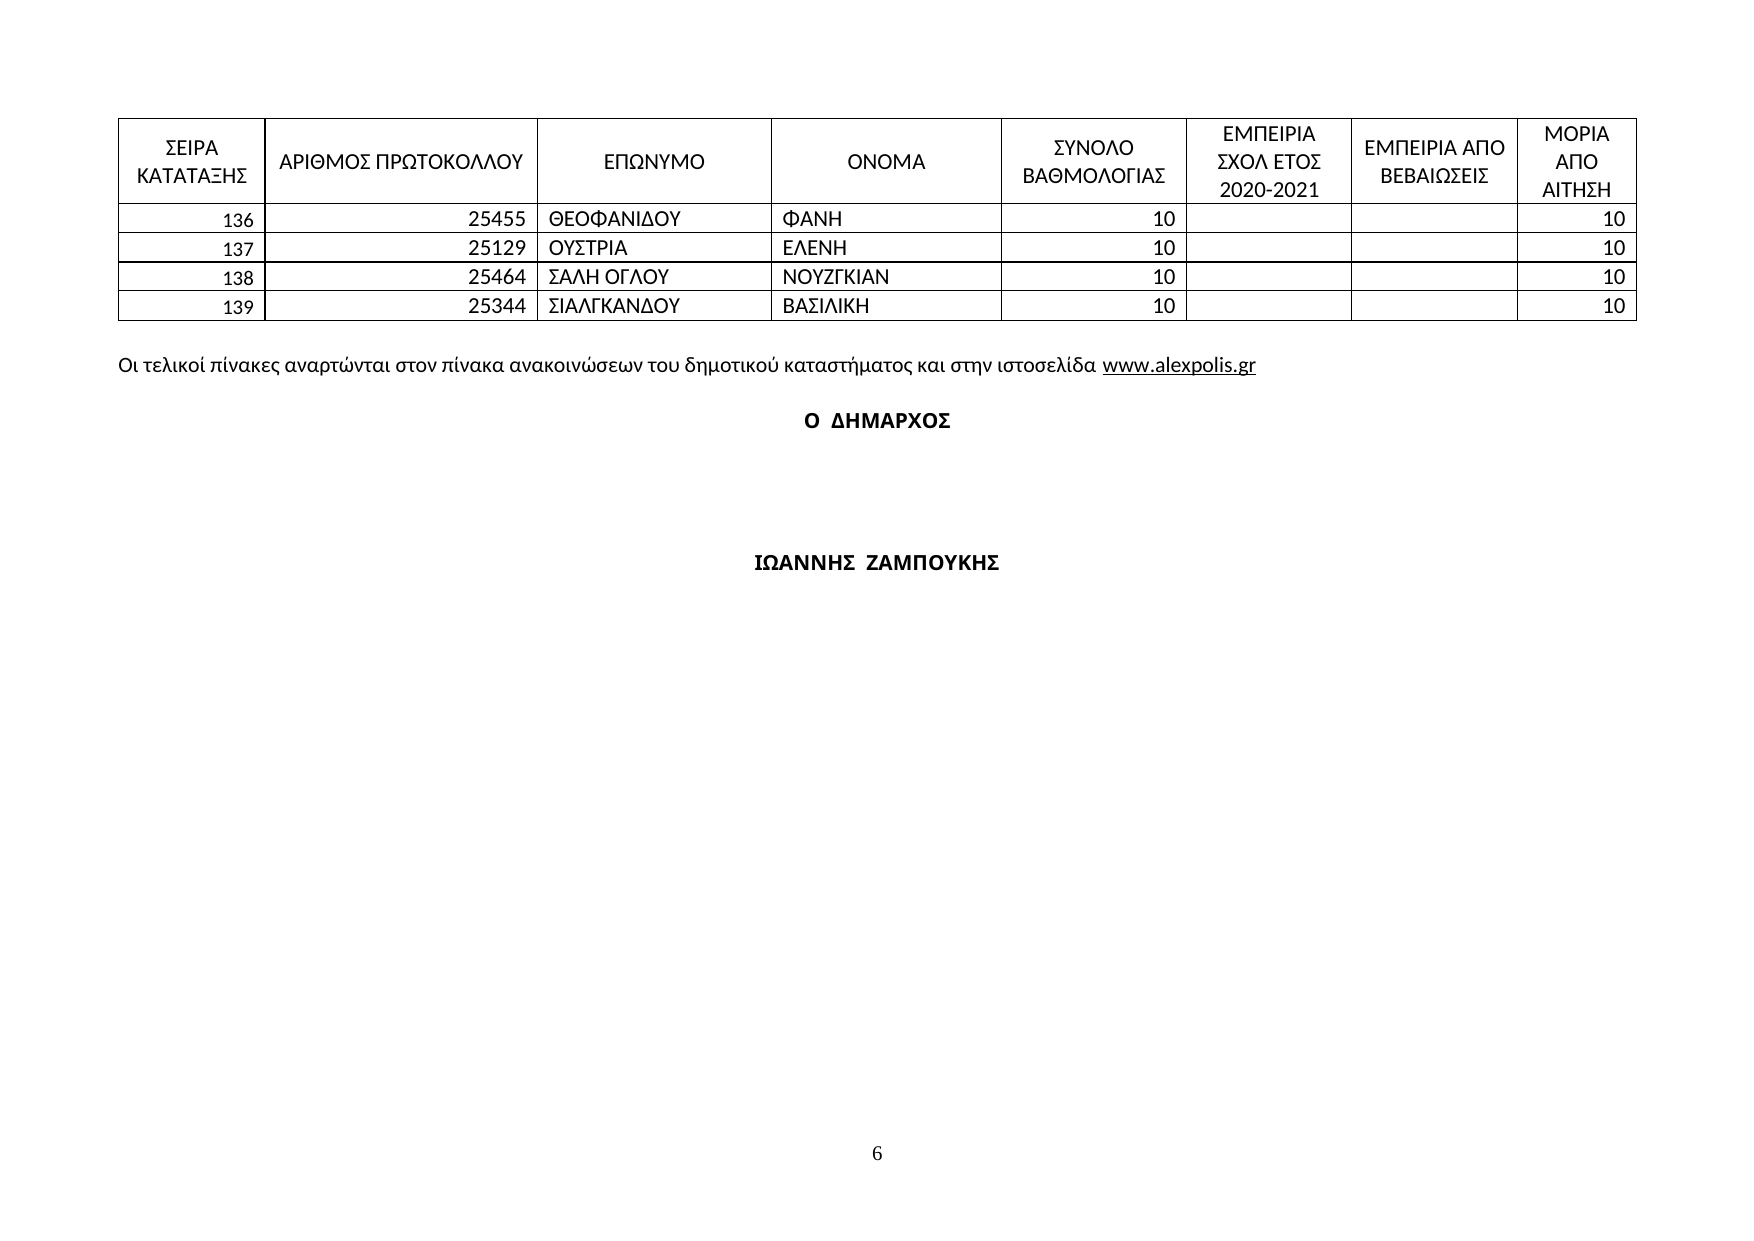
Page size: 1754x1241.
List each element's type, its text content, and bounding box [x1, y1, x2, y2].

table_header ΟΝΟΜΑ [772, 119, 1001, 203]
table_cell [1187, 204, 1351, 232]
table_cell ΝΟΥΖΓΚΙΑΝ [772, 263, 1001, 290]
table_cell ΘΕΟΦΑΝΙΔΟΥ [538, 204, 771, 232]
table_cell [1352, 233, 1517, 261]
table_cell [1187, 263, 1351, 290]
table_cell 25344 [266, 291, 537, 319]
table_cell 25464 [266, 263, 537, 290]
table_cell [1352, 204, 1517, 232]
table_header ΣΥΝΟΛΟ ΒΑΘΜΟΛΟΓΙΑΣ [1002, 119, 1186, 203]
table_cell ΕΛΕΝΗ [772, 233, 1001, 261]
table_header ΕΜΠΕΙΡΙΑ ΣΧΟΛ ΕΤΟΣ 2020-2021 [1187, 119, 1351, 203]
table_header ΜΟΡΙΑ ΑΠΌ ΑΙΤΗΣΗ [1518, 119, 1636, 203]
text Ο ΔΗΜΑΡΧΟΣ [118, 406, 1636, 435]
table_cell 25455 [266, 204, 537, 232]
table_cell 10 [1518, 291, 1636, 319]
table_cell ΣΙΑΛΓΚΑΝΔΟΥ [538, 291, 771, 319]
table_cell ΒΑΣΙΛΙΚΗ [772, 291, 1001, 319]
table_cell [1187, 291, 1351, 319]
table_cell 10 [1518, 233, 1636, 261]
table_cell [1187, 233, 1351, 261]
table_cell [1352, 291, 1517, 319]
table_cell 25129 [266, 233, 537, 261]
table_cell ΣΑΛΗ ΟΓΛΟΥ [538, 263, 771, 290]
text Οι τελικοί πίνακες αναρτώνται στον πίνακα ανακοινώσεων του δημοτικού καταστήματος και στην ιστοσελίδα www.alexpolis.gr [118, 349, 1636, 378]
table_cell ΦΑΝΗ [772, 204, 1001, 232]
table_cell [1352, 263, 1517, 290]
table_cell 10 [1002, 263, 1186, 290]
table_cell 139 [119, 291, 264, 319]
table_cell 10 [1518, 263, 1636, 290]
table_cell 136 [119, 204, 264, 232]
table_header ΑΡΙΘΜΟΣ ΠΡΩΤΟΚΟΛΛΟΥ [266, 119, 537, 203]
table_header ΕΠΩΝΥΜΟ [538, 119, 771, 203]
table_cell 10 [1518, 204, 1636, 232]
table_header ΣΕΙΡΑ ΚΑΤΑΤΑΞΗΣ [119, 119, 264, 203]
table_header ΕΜΠΕΙΡΙΑ ΑΠΌ ΒΕΒΑΙΩΣΕΙΣ [1352, 119, 1517, 203]
table_cell 10 [1002, 233, 1186, 261]
text ΙΩΑΝΝΗΣ ΖΑΜΠΟΥΚΗΣ [118, 548, 1636, 577]
table_cell 10 [1002, 204, 1186, 232]
table_cell 138 [119, 263, 264, 290]
table_cell ΟΥΣΤΡΙΑ [538, 233, 771, 261]
table_cell 137 [119, 233, 264, 261]
table_cell 10 [1002, 291, 1186, 319]
